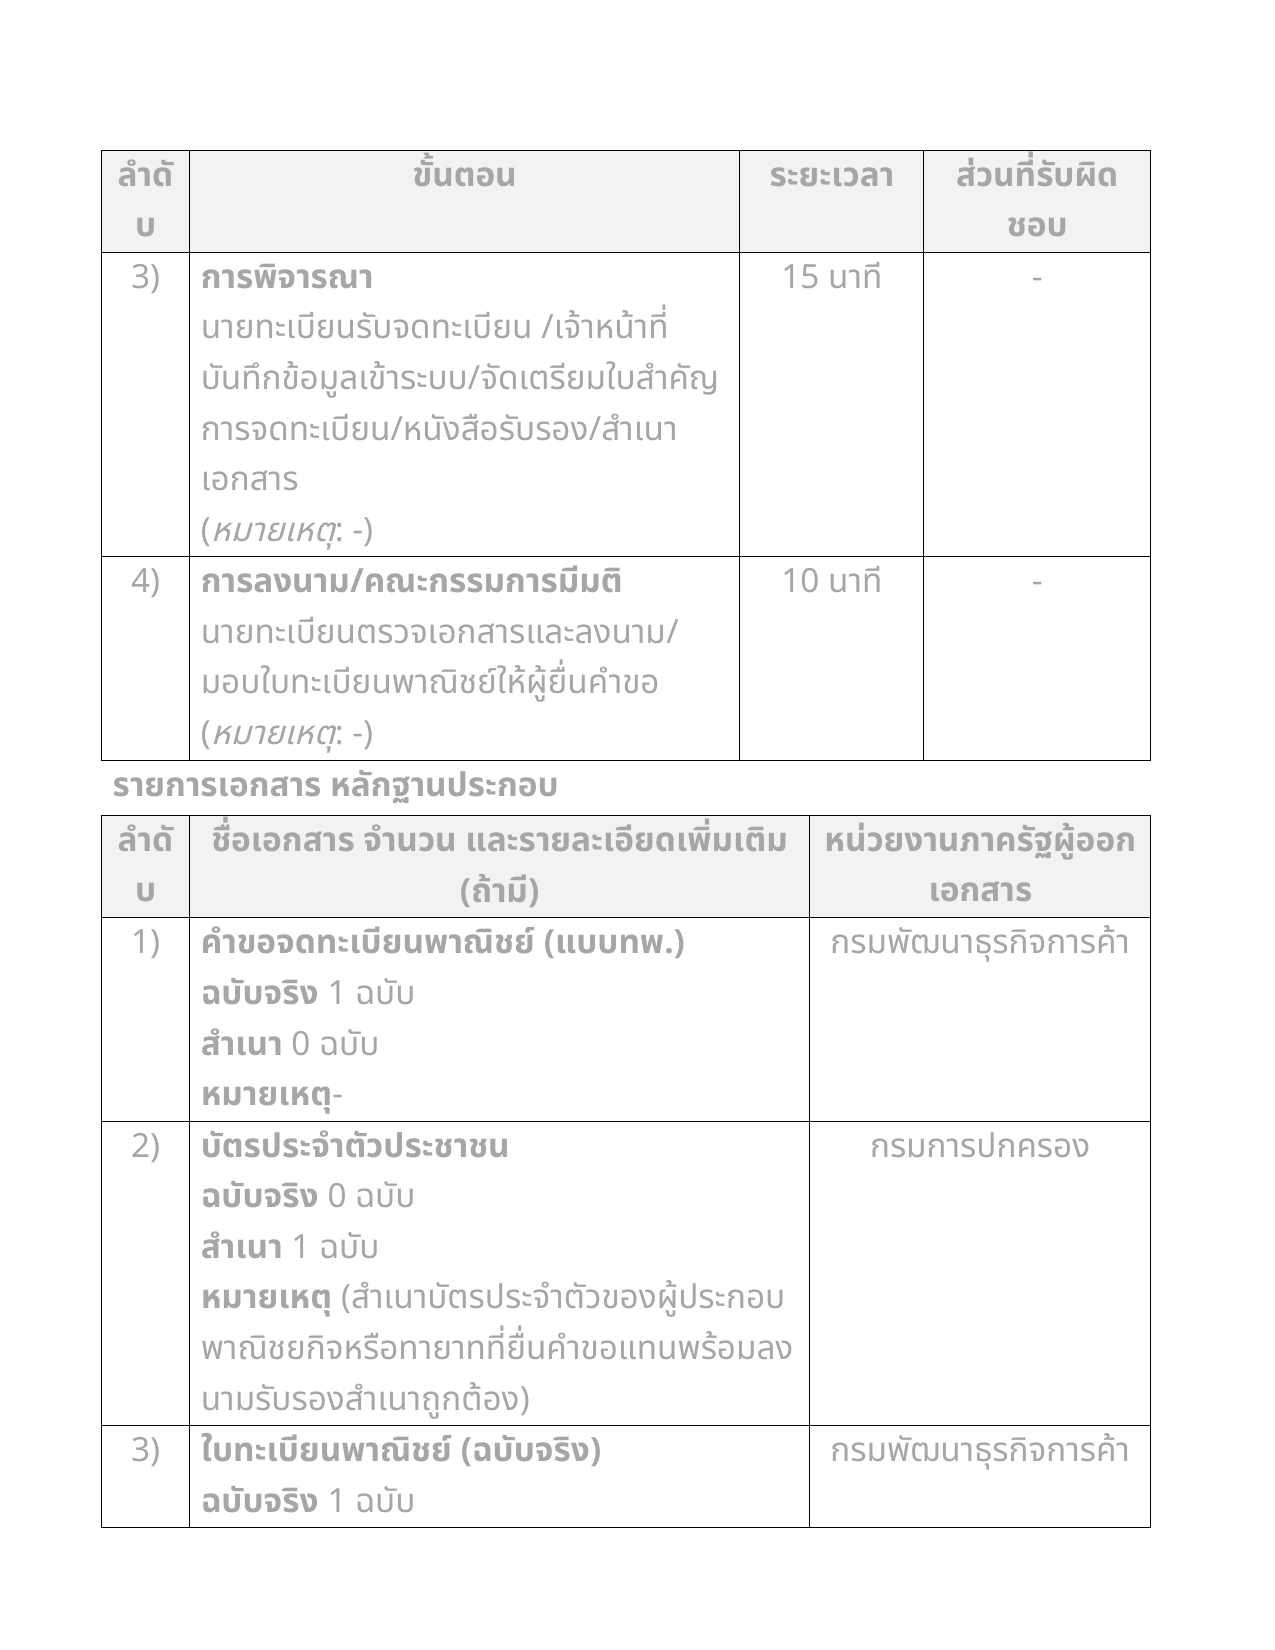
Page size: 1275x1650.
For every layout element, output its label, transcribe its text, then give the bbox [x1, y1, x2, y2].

table_cell 1) [102, 918, 189, 1121]
table_header ระยะเวลา [740, 151, 923, 252]
table_cell 2) [102, 1122, 189, 1425]
table_cell 3) [102, 1426, 189, 1527]
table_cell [190, 1426, 809, 1527]
table_cell บัตรประจำตัวประชาชน ฉบับจริง 0 ฉบับ สำเนา 1 ฉบับ หมายเหตุ (สำเนาบัตรประจำตัวของผู้ประกอบพาณิชยกิจหรือทายาทที่ยื่นคำขอแทนพร้อมลงนามรับรองสำเนาถูกต้อง) [190, 1122, 809, 1425]
table_cell 10 นาที [740, 557, 923, 759]
table_cell 4) [102, 557, 189, 759]
table_cell กรมการปกครอง [810, 1122, 1150, 1425]
table_header ชื่อเอกสาร จำนวน และรายละเอียดเพิ่มเติม (ถ้ามี) [190, 816, 809, 917]
table_cell การลงนาม/คณะกรรมการมีมติ นายทะเบียนตรวจเอกสารและลงนาม/มอบใบทะเบียนพาณิชย์ให้ผู้ยื่นคำขอ (หมายเหตุ: -) [190, 557, 739, 759]
text รายการเอกสาร หลักฐานประกอบ [112, 761, 1162, 811]
table_cell 3) [102, 253, 189, 556]
table_cell การพิจารณา นายทะเบียนรับจดทะเบียน /เจ้าหน้าที่บันทึกข้อมูลเข้าระบบ/จัดเตรียมใบสำคัญการจดทะเบียน/หนังสือรับรอง/สำเนาเอกสาร (หมายเหตุ: -) [190, 253, 739, 556]
table_cell กรมพัฒนาธุรกิจการค้า [810, 918, 1150, 1121]
table_cell - [924, 557, 1150, 759]
table_cell - [924, 253, 1150, 556]
table_header ลำดับ [102, 151, 189, 252]
table_cell คำขอจดทะเบียนพาณิชย์ (แบบทพ.) ฉบับจริง 1 ฉบับ สำเนา 0 ฉบับ หมายเหตุ- [190, 918, 809, 1121]
table_header ส่วนที่รับผิดชอบ [924, 151, 1150, 252]
table_header ขั้นตอน [190, 151, 739, 252]
table_header ลำดับ [102, 816, 189, 917]
table_cell กรมพัฒนาธุรกิจการค้า [810, 1426, 1150, 1527]
table_header หน่วยงานภาครัฐผู้ออกเอกสาร [810, 816, 1150, 917]
table_cell 15 นาที [740, 253, 923, 556]
